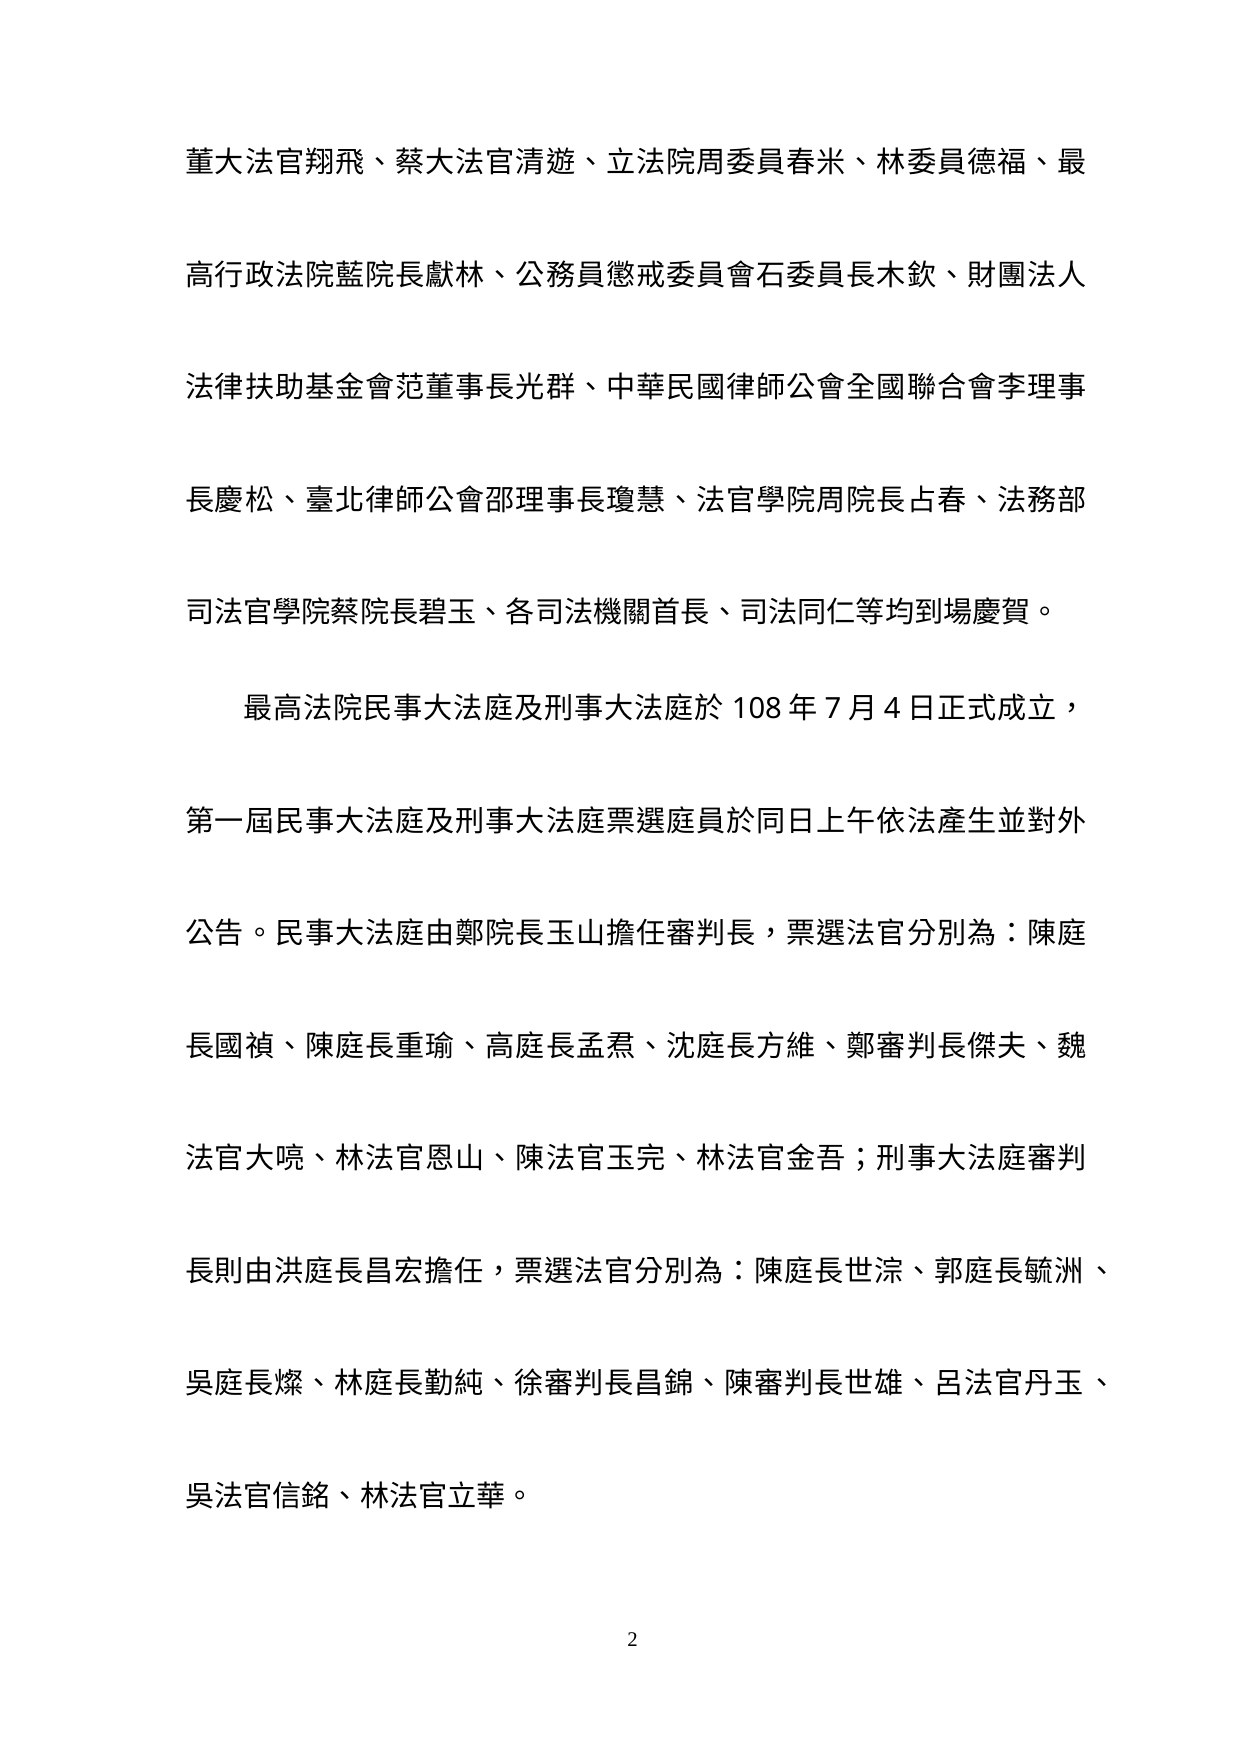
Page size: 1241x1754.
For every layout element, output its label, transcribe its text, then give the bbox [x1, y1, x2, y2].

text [185, 122, 1087, 647]
text 最高法院民事大法庭及刑事大法庭於108年7月4日正式成立，第一屆民事大法庭及刑事大法庭票選庭員於同日上午依法產生並對外公告。民事大法庭由鄭院長玉山擔任審判長，票選法官分別為：陳庭長國禎、陳庭長重瑜、高庭長孟焄、沈庭長方維、鄭審判長傑夫、魏法官大喨、林法官恩山、陳法官玉完、林法官金吾；刑事大法庭審判長則由洪庭長昌宏擔任，票選法官分別為：陳庭長世淙、郭庭長毓洲、吳庭長燦、林庭長勤純、徐審判長昌錦、陳審判長世雄、呂法官丹玉、吳法官信銘、林法官立華。 [185, 668, 1087, 1531]
